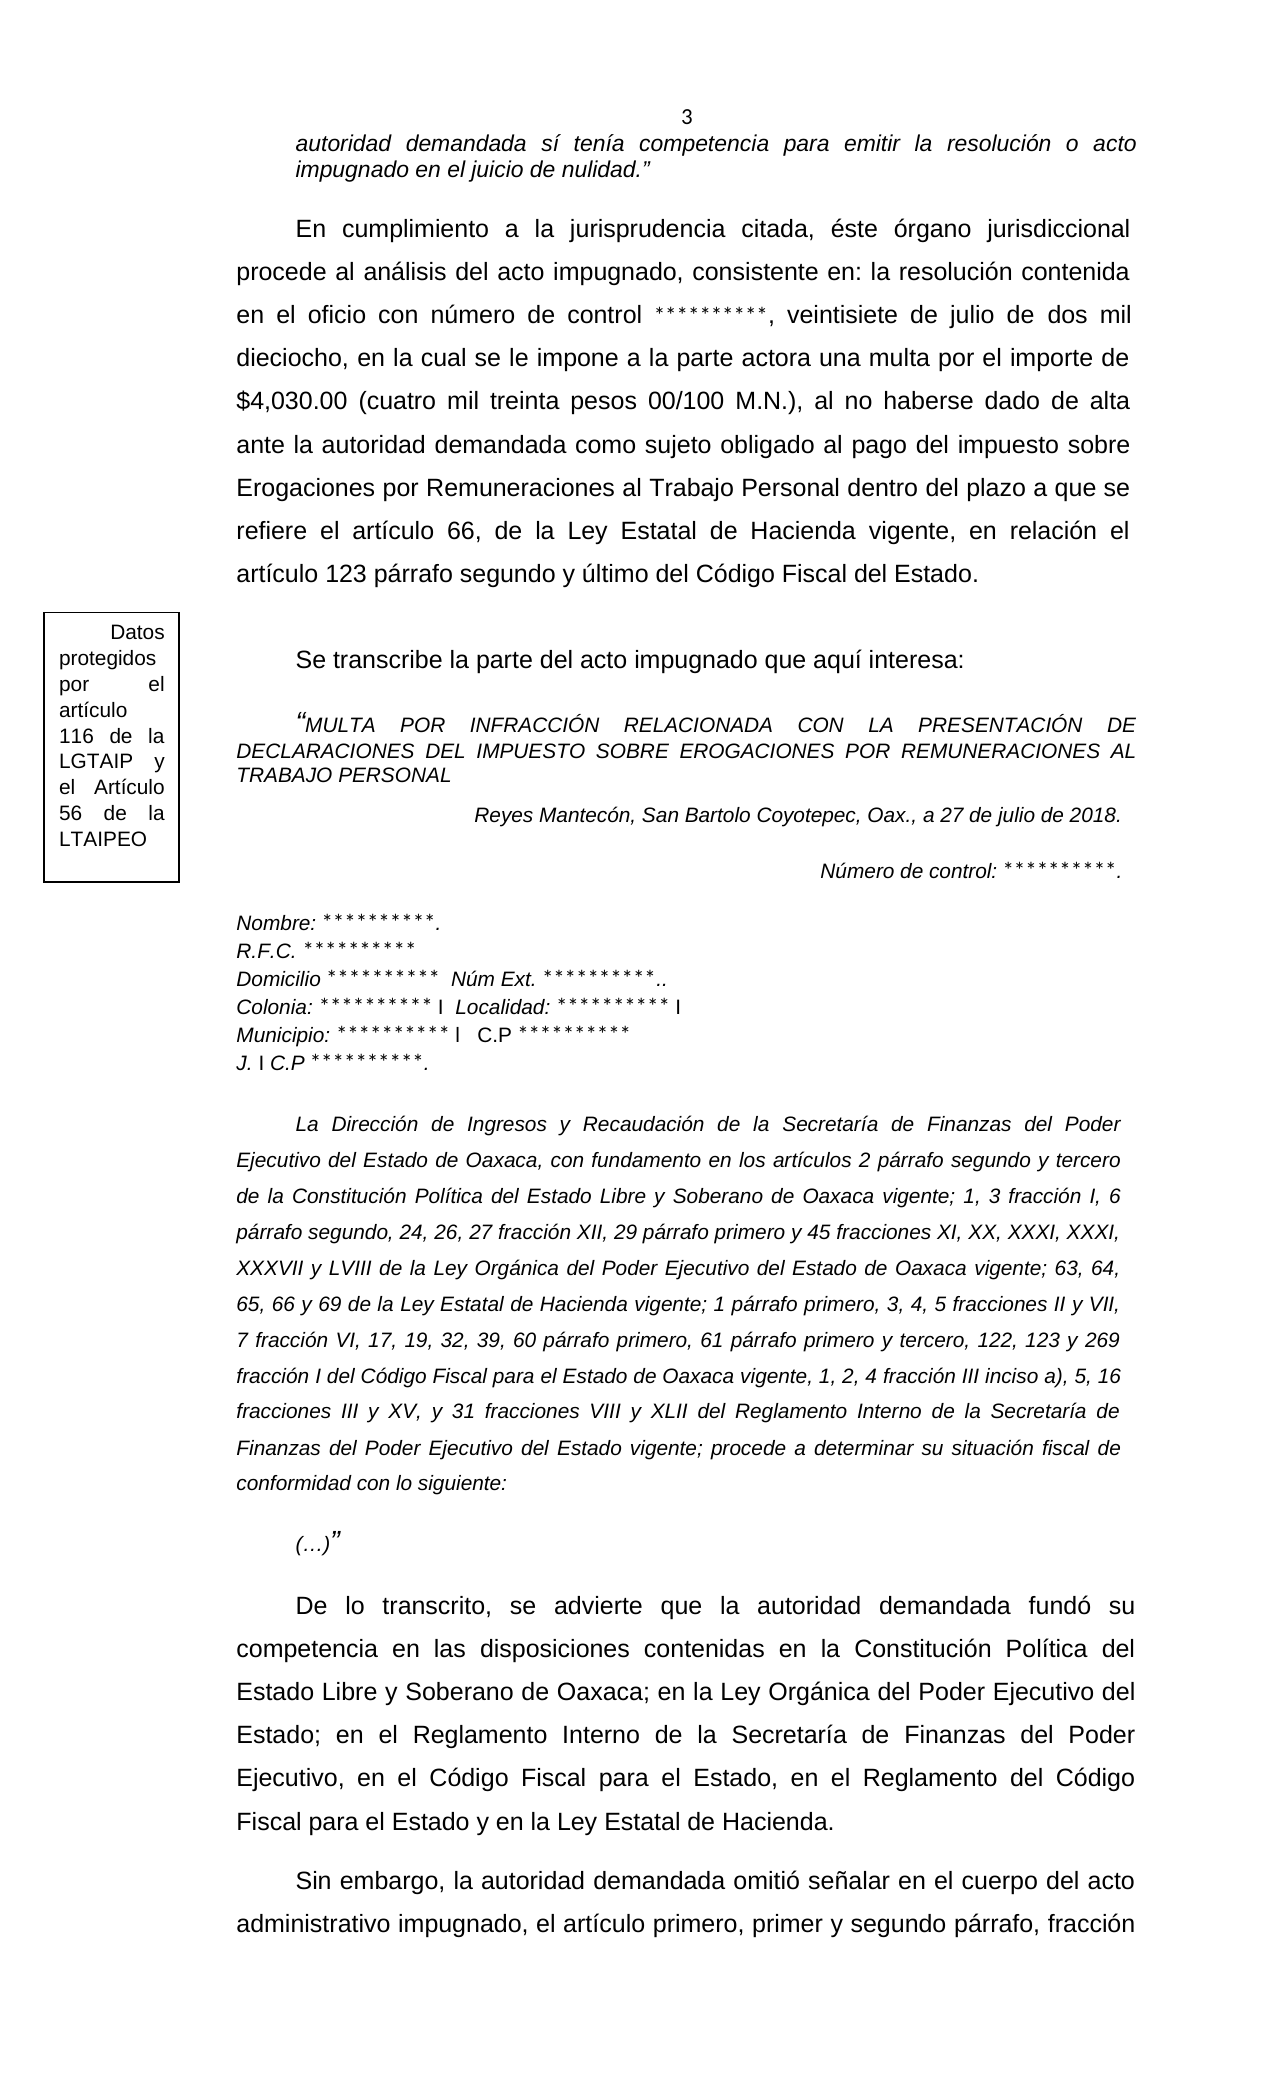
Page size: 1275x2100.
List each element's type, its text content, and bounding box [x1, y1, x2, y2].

text J. I C.P **********. [236, 1048, 1137, 1076]
text La Dirección de Ingresos y Recaudación de la Secretaría de Finanzas del Poder Ejecutivo del Estado de Oaxaca, con fundamento en los artículos 2 párrafo segundo y tercero de la Constitución Política del Estado Libre y Soberano de Oaxaca vigente; 1, 3 fracción I, 6 párrafo segundo, 24, 26, 27 fracción XII, 29 párrafo primero y 45 fracciones XI, XX, XXXI, XXXI, XXXVII y LVIII de la Ley Orgánica del Poder Ejecutivo del Estado de Oaxaca vigente; 63, 64, 65, 66 y 69 de la Ley Estatal de Hacienda vigente; 1 párrafo primero, 3, 4, 5 fracciones II y VII, 7 fracción VI, 17, 19, 32, 39, 60 párrafo primero, 61 párrafo primero y tercero, 122, 123 y 269 fracción I del Código Fiscal para el Estado de Oaxaca vigente, 1, 2, 4 fracción III inciso a), 5, 16 fracciones III y XV, y 31 fracciones VIII y XLII del Reglamento Interno de la Secretaría de Finanzas del Poder Ejecutivo del Estado vigente; procede a determinar su situación fiscal de conformidad con lo siguiente: [236, 1112, 1122, 1495]
text Número de control: **********. [236, 856, 1122, 884]
text “MULTA POR INFRACCIÓN RELACIONADA CON LA PRESENTACIÓN DE DECLARACIONES DEL IMPUESTO SOBRE EROGACIONES POR REMUNERACIONES AL TRABAJO PERSONAL [236, 705, 1137, 787]
text Nombre: **********. [236, 908, 1137, 936]
text R.F.C. ********** [236, 936, 1137, 964]
text (…)” [236, 1524, 1137, 1557]
text Se transcribe la parte del acto impugnado que aquí interesa: [236, 645, 1132, 674]
text En cumplimiento a la jurisprudencia citada, éste órgano jurisdiccional procede al análisis del acto impugnado, consistente en: la resolución contenida en el oficio con número de control **********, veintisiete de julio de dos mil dieciocho, en la cual se le impone a la parte actora una multa por el importe de $4,030.00 (cuatro mil treinta pesos 00/100 M.N.), al no haberse dado de alta ante la autoridad demandada como sujeto obligado al pago del impuesto sobre Erogaciones por Remuneraciones al Trabajo Personal dentro del plazo a que se refiere el artículo 66, de la Ley Estatal de Hacienda vigente, en relación el artículo 123 párrafo segundo y último del Código Fiscal del Estado. [236, 214, 1132, 588]
text De lo transcrito, se advierte que la autoridad demandada fundó su competencia en las disposiciones contenidas en la Constitución Política del Estado Libre y Soberano de Oaxaca; en la Ley Orgánica del Poder Ejecutivo del Estado; en el Reglamento Interno de la Secretaría de Finanzas del Poder Ejecutivo, en el Código Fiscal para el Estado, en el Reglamento del Código Fiscal para el Estado y en la Ley Estatal de Hacienda. [236, 1591, 1137, 1835]
text Reyes Mantecón, San Bartolo Coyotepec, Oax., a 27 de julio de 2018. [236, 803, 1122, 827]
text Municipio: ********** l C.P ********** [236, 1020, 1137, 1048]
text Domicilio ********** Núm Ext. **********.. [236, 964, 1137, 992]
text Colonia: ********** I Localidad: ********** I [236, 992, 1137, 1020]
